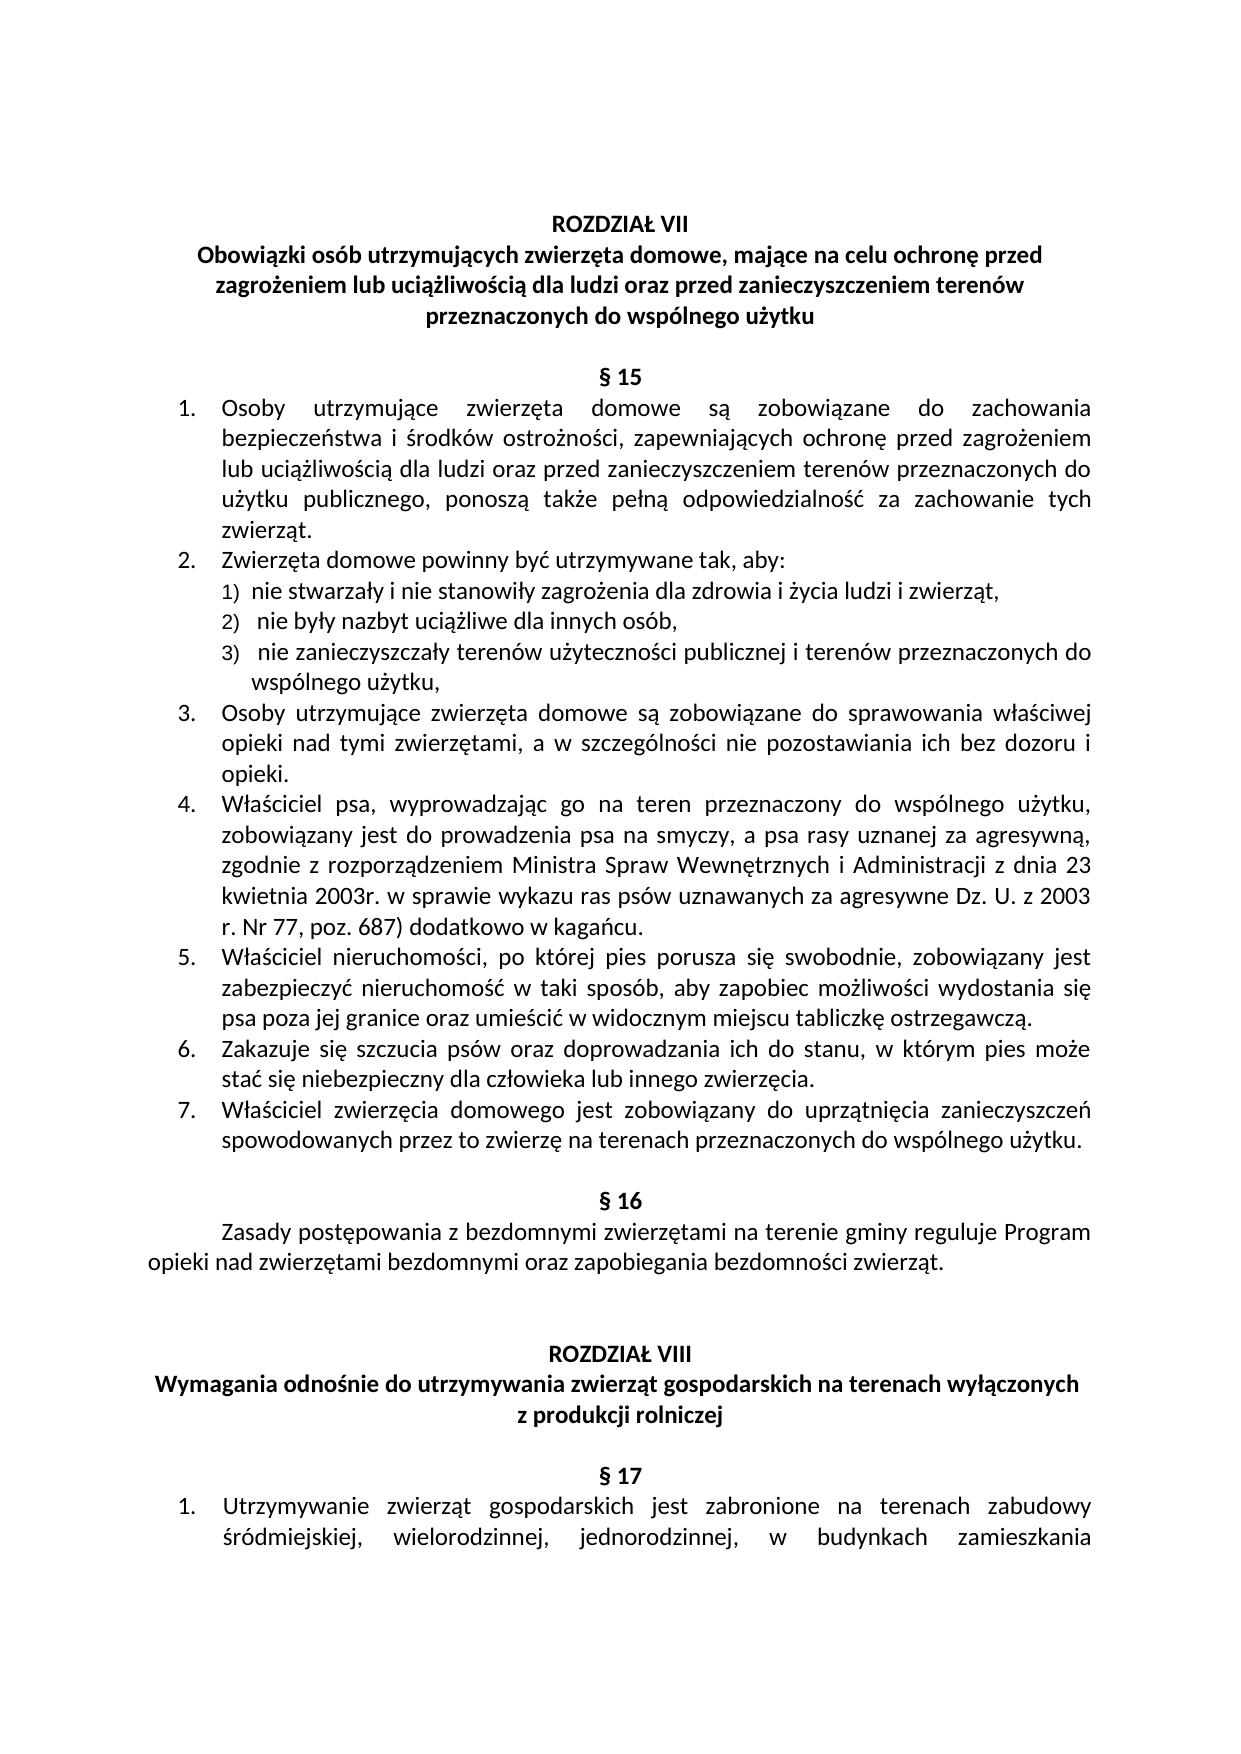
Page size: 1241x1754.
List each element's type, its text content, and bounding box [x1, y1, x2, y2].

list Zwierzęta domowe powinny być utrzymywane tak, aby: [177, 544, 1093, 575]
text zagrożeniem lub uciążliwością dla ludzi oraz przed zanieczyszczeniem terenów [148, 270, 1093, 300]
text § 15 [148, 361, 1093, 392]
list Właściciel psa, wyprowadzając go na teren przeznaczony do wspólnego użytku, zobowiązany jest do prowadzenia psa na smyczy, a psa rasy uznanej za agresywną, zgodnie z rozporządzeniem Ministra Spraw Wewnętrznych i Administracji z dnia 23 kwietnia 2003r. w sprawie wykazu ras psów uznawanych za agresywne Dz. U. z 2003 r. Nr 77, poz. 687) dodatkowo w kagańcu. [177, 788, 1093, 941]
list nie zanieczyszczały terenów użyteczności publicznej i terenów przeznaczonych do wspólnego użytku, [221, 636, 1093, 697]
text § 16 [148, 1185, 1093, 1216]
text Obowiązki osób utrzymujących zwierzęta domowe, mające na celu ochronę przed [148, 239, 1093, 270]
text ROZDZIAŁ VII [148, 209, 1093, 239]
list nie stwarzały i nie stanowiły zagrożenia dla zdrowia i życia ludzi i zwierząt, [221, 575, 1093, 605]
list Zakazuje się szczucia psów oraz doprowadzania ich do stanu, w którym pies może stać się niebezpieczny dla człowieka lub innego zwierzęcia. [177, 1033, 1093, 1094]
list Osoby utrzymujące zwierzęta domowe są zobowiązane do sprawowania właściwej opieki nad tymi zwierzętami, a w szczególności nie pozostawiania ich bez dozoru i opieki. [177, 697, 1093, 788]
text ROZDZIAŁ VIII [148, 1338, 1093, 1368]
list Właściciel zwierzęcia domowego jest zobowiązany do uprzątnięcia zanieczyszczeń spowodowanych przez to zwierzę na terenach przeznaczonych do wspólnego użytku. [177, 1094, 1093, 1155]
list nie były nazbyt uciążliwe dla innych osób, [221, 605, 1093, 636]
text przeznaczonych do wspólnego użytku [148, 300, 1093, 331]
list Osoby utrzymujące zwierzęta domowe są zobowiązane do zachowania bezpieczeństwa i środków ostrożności, zapewniających ochronę przed zagrożeniem lub uciążliwością dla ludzi oraz przed zanieczyszczeniem terenów przeznaczonych do użytku publicznego, ponoszą także pełną odpowiedzialność za zachowanie tych zwierząt. [177, 392, 1093, 544]
text Wymagania odnośnie do utrzymywania zwierząt gospodarskich na terenach wyłączonych z produkcji rolniczej [148, 1368, 1093, 1429]
text § 17 [148, 1460, 1093, 1491]
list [177, 1491, 1093, 1552]
list Właściciel nieruchomości, po której pies porusza się swobodnie, zobowiązany jest zabezpieczyć nieruchomość w taki sposób, aby zapobiec możliwości wydostania się psa poza jej granice oraz umieścić w widocznym miejscu tabliczkę ostrzegawczą. [177, 941, 1093, 1033]
text Zasady postępowania z bezdomnymi zwierzętami na terenie gminy reguluje Program opieki nad zwierzętami bezdomnymi oraz zapobiegania bezdomności zwierząt. [148, 1216, 1093, 1277]
